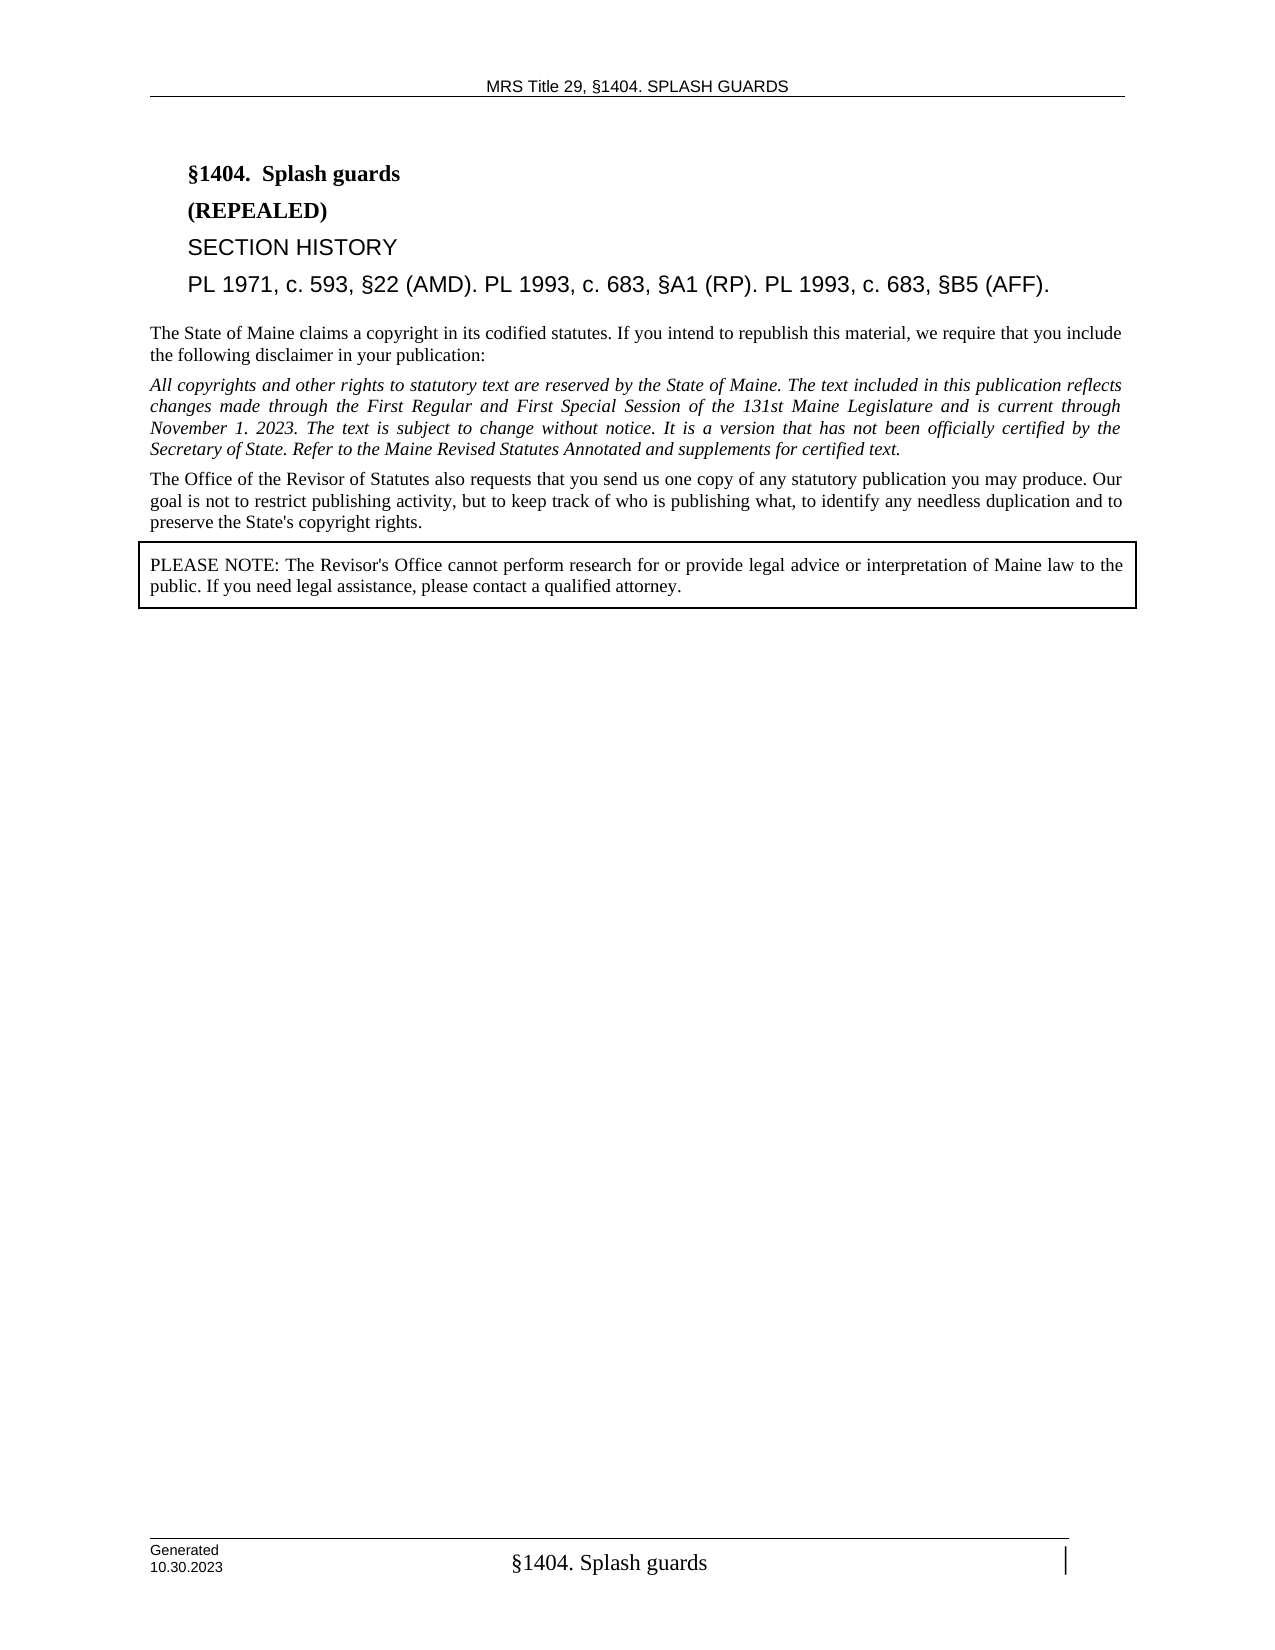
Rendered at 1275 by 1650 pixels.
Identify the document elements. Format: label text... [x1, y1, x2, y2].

text PL 1971, c. 593, §22 (AMD). PL 1993, c. 683, §A1 (RP). PL 1993, c. 683, §B5 (AFF). [187, 271, 1125, 297]
text All copyrights and other rights to statutory text are reserved by the State of Maine. The text included in this publication reflects changes made through the First Regular and First Special Session of the 131st Maine Legislature and is current through November 1. 2023 . The text is subject to change without notice. It is a version that has not been officially certified by the Secretary of State. Refer to the Maine Revised Statutes Annotated and supplements for certified text. [150, 373, 1125, 460]
text (REPEALED) [187, 197, 1125, 223]
text SECTION HISTORY [187, 234, 1125, 260]
text The Office of the Revisor of Statutes also requests that you send us one copy of any statutory publication you may produce. Our goal is not to restrict publishing activity, but to keep track of who is publishing what, to identify any needless duplication and to preserve the State's copyright rights. [150, 468, 1125, 533]
text §1404. Splash guards [187, 160, 1125, 187]
text The State of Maine claims a copyright in its codified statutes. If you intend to republish this material, we require that you include the following disclaimer in your publication: [150, 322, 1125, 365]
text PLEASE NOTE: The Revisor's Office cannot perform research for or provide legal advice or interpretation of Maine law to the public. If you need legal assistance, please contact a qualified attorney. [140, 543, 1135, 607]
